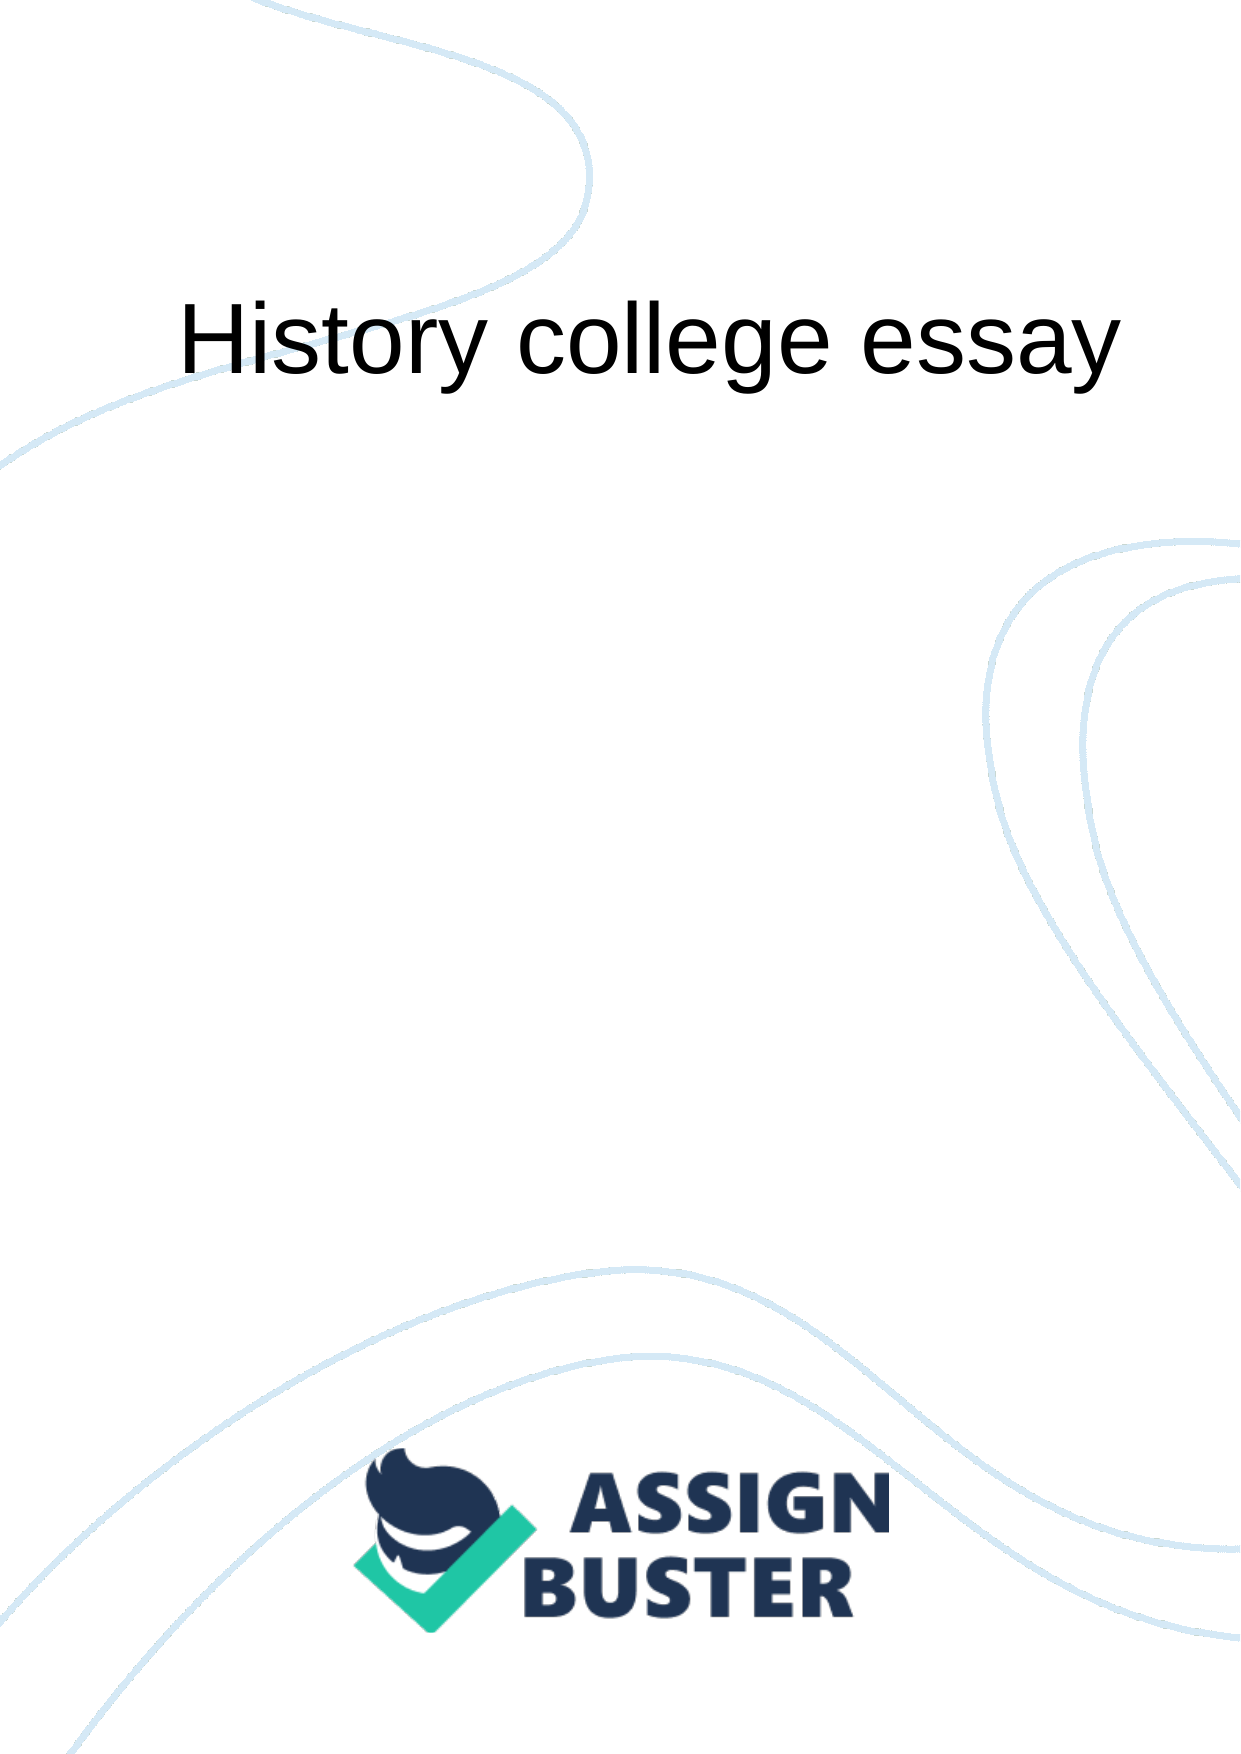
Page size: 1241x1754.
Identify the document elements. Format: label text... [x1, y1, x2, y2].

picture [0, 0, 1241, 1754]
subtitle History college essay [177, 279, 1152, 394]
